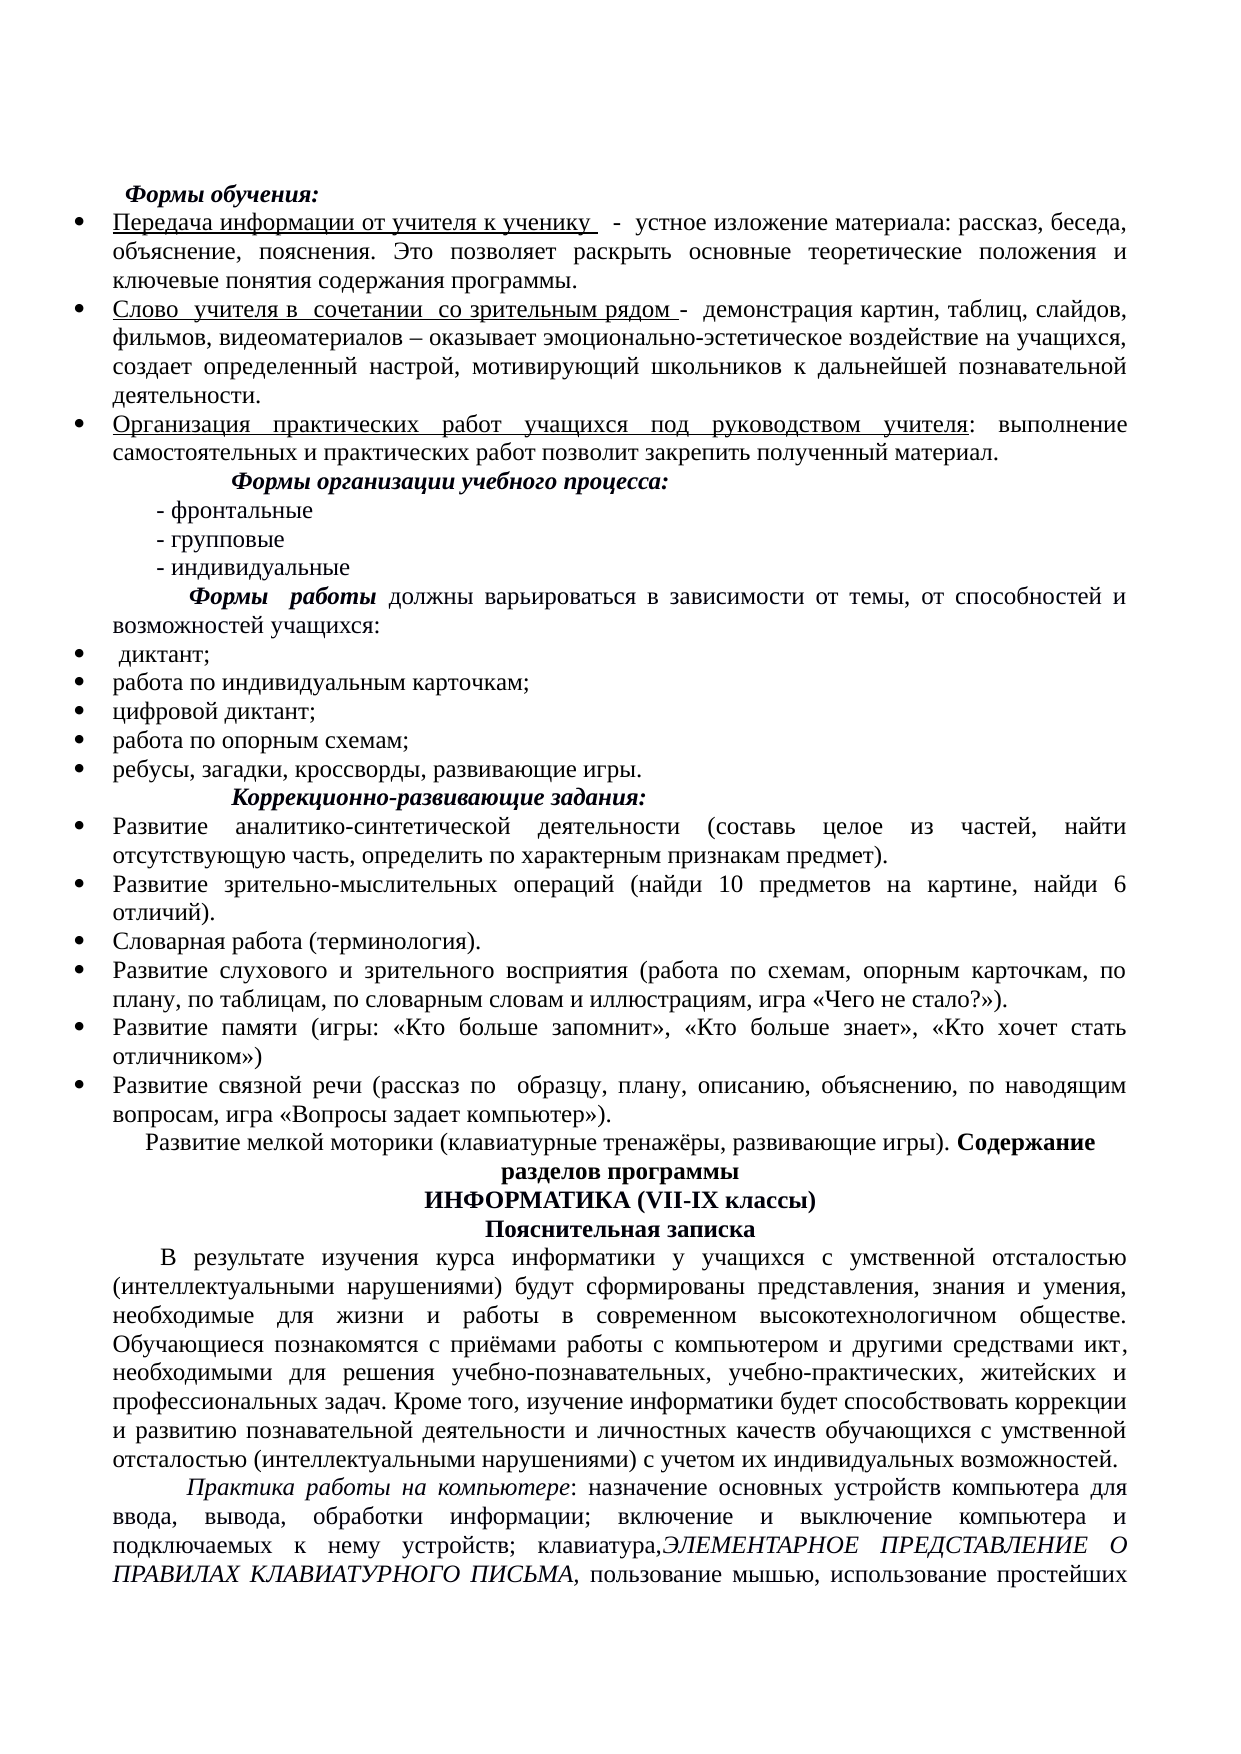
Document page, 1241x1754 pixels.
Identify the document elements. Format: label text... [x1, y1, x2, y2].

list работа по индивидуальным карточкам; [75, 667, 1128, 696]
text Пояснительная записка [112, 1214, 1128, 1242]
list работа по опорным схемам; [75, 725, 1128, 754]
list ребусы, загадки, кроссворды, развивающие игры. [75, 754, 1128, 782]
text - групповые [112, 524, 1128, 552]
text Формы обучения: [112, 179, 1128, 207]
text Формы работы должны варьироваться в зависимости от темы, от способностей и возможностей учащихся: [112, 581, 1128, 639]
list Развитие зрительно-мыслительных операций (найди 10 предметов на картине, найди 6 отличий). [75, 869, 1128, 926]
text Формы организации учебного процесса: [112, 466, 1128, 495]
list Развитие связной речи (рассказ по образцу, плану, описанию, объяснению, по наводящим вопросам, игра «Вопросы задает компьютер»). [75, 1070, 1128, 1127]
list Развитие слухового и зрительного восприятия (работа по схемам, опорным карточкам, по плану, по таблицам, по словарным словам и иллюстрациям, игра «Чего не стало?»). [75, 955, 1128, 1012]
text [112, 1472, 1128, 1587]
list диктант; [75, 639, 1128, 667]
list Организация практических работ учащихся под руководством учителя: выполнение самостоятельных и практических работ позволит закрепить полученный материал. [75, 409, 1128, 466]
list Развитие аналитико-синтетической деятельности (составь целое из частей, найти отсутствующую часть, определить по характерным признакам предмет). [75, 811, 1128, 869]
list Развитие памяти (игры: «Кто больше запомнит», «Кто больше знает», «Кто хочет стать отличником») [75, 1012, 1128, 1070]
text ИНФОРМАТИКА (VII-IX классы) [112, 1185, 1128, 1214]
text Коррекционно-развивающие задания: [112, 782, 1128, 811]
list Передача информации от учителя к ученику - устное изложение материала: рассказ, беседа, объяснение, пояснения. Это позволяет раскрыть основные теоретические положения и ключевые понятия содержания программы. [75, 207, 1128, 294]
text - индивидуальные [112, 552, 1128, 581]
text Развитие мелкой моторики (клавиатурные тренажёры, развивающие игры). Содержание разделов программы [112, 1127, 1128, 1185]
list цифровой диктант; [75, 696, 1128, 725]
list Словарная работа (терминология). [75, 926, 1128, 955]
text - фронтальные [112, 495, 1128, 524]
list Слово учителя в сочетании со зрительным рядом - демонстрация картин, таблиц, слайдов, фильмов, видеоматериалов – оказывает эмоционально-эстетическое воздействие на учащихся, создает определенный настрой, мотивирующий школьников к дальнейшей познавательной деятельности. [75, 294, 1128, 409]
text В результате изучения курса информатики у учащихся с умственной отсталостью (интеллектуальными нарушениями) будут сформированы представления, знания и умения, необходимые для жизни и работы в современном высокотехнологичном обществе. Обучающиеся познакомятся с приёмами работы с компьютером и другими средствами икт, необходимыми для решения учебно-познавательных, учебно-практических, житейских и профессиональных задач. Кроме того, изучение информатики будет способствовать коррекции и развитию познавательной деятельности и личностных качеств обучающихся с умственной отсталостью (интеллектуальными нарушениями) с учетом их индивидуальных возможностей. [112, 1242, 1128, 1472]
